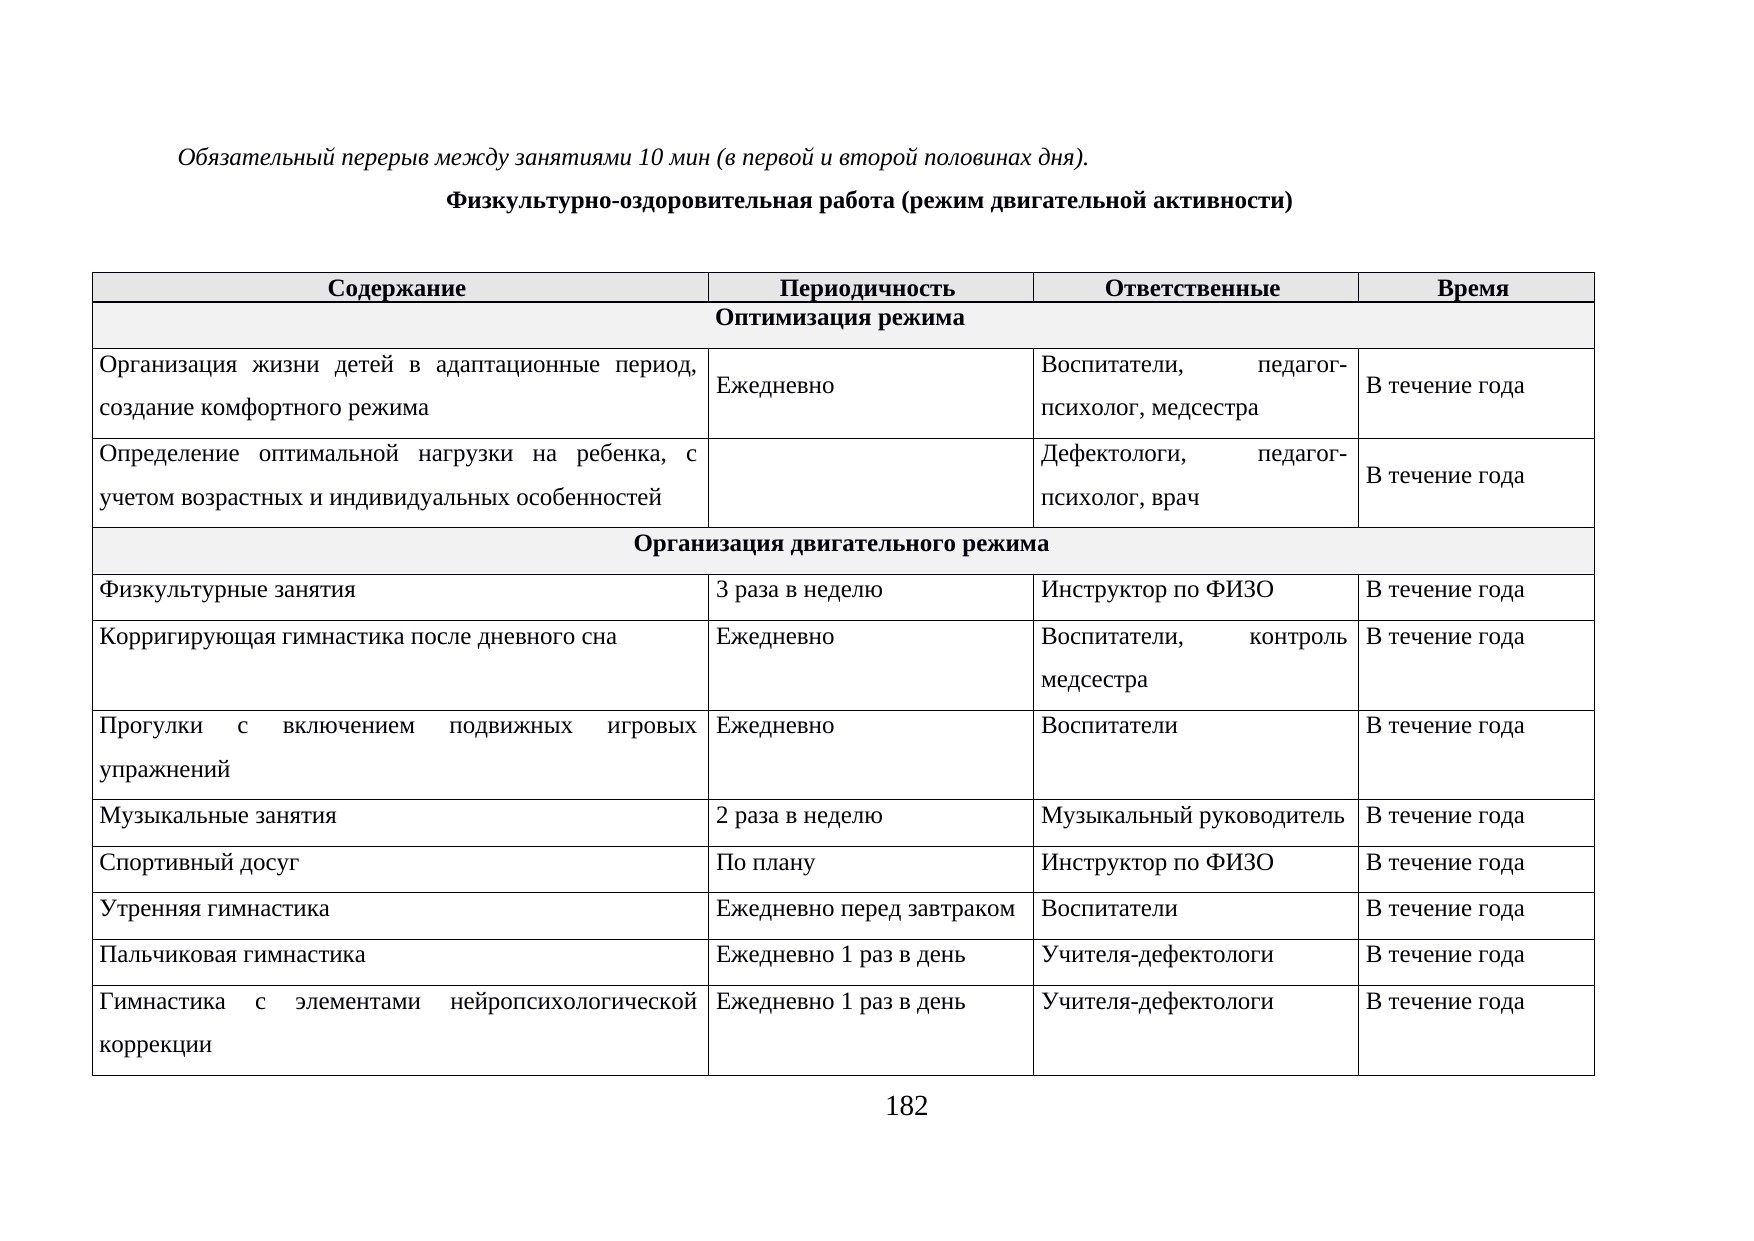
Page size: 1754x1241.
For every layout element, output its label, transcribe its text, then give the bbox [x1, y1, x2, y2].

table_cell В течение года [1359, 940, 1594, 985]
table_cell Физкультурные занятия [93, 575, 708, 620]
table_header Содержание [93, 273, 708, 301]
text Обязательный перерыв между занятиями 10 мин (в первой и второй половинах дня). [103, 142, 1636, 171]
table_cell В течение года [1359, 621, 1594, 709]
table_header Время [1359, 273, 1594, 301]
table_cell Учителя-дефектологи [1034, 940, 1358, 985]
table_cell 3 раза в неделю [709, 575, 1033, 620]
table_cell Учителя-дефектологи [1034, 986, 1358, 1074]
table_cell В течение года [1359, 439, 1594, 527]
table_cell Ежедневно [709, 621, 1033, 709]
table_cell Музыкальные занятия [93, 800, 708, 846]
table_cell Оптимизация режима [93, 303, 1594, 348]
table_header Периодичность [709, 273, 1033, 301]
table_cell Инструктор по ФИЗО [1034, 575, 1358, 620]
table_cell Ежедневно [709, 349, 1033, 437]
table_cell Организация жизни детей в адаптационные период, создание комфортного режима [93, 349, 708, 437]
table_cell [709, 439, 1033, 527]
table_cell Музыкальный руководитель [1034, 800, 1358, 846]
table_cell В течение года [1359, 349, 1594, 437]
table_cell По плану [709, 847, 1033, 892]
table_cell Ежедневно перед завтраком [709, 893, 1033, 938]
table_cell Утренняя гимнастика [93, 893, 708, 938]
table_cell Гимнастика с элементами нейропсихологической коррекции [93, 986, 708, 1074]
table_cell В течение года [1359, 847, 1594, 892]
list Физкультурно-оздоровительная работа (режим двигательной активности) [103, 185, 1636, 214]
table_cell Воспитатели, педагог-психолог, медсестра [1034, 349, 1358, 437]
table_cell В течение года [1359, 575, 1594, 620]
table_cell В течение года [1359, 711, 1594, 799]
table_cell Воспитатели [1034, 893, 1358, 938]
table_cell Ежедневно [709, 711, 1033, 799]
table_header Ответственные [1034, 273, 1358, 301]
table_cell В течение года [1359, 986, 1594, 1074]
table_cell Ежедневно 1 раз в день [709, 940, 1033, 985]
table_cell Дефектологи, педагог-психолог, врач [1034, 439, 1358, 527]
table_cell Ежедневно 1 раз в день [709, 986, 1033, 1074]
table_cell Определение оптимальной нагрузки на ребенка, с учетом возрастных и индивидуальных особенностей [93, 439, 708, 527]
table_cell Организация двигательного режима [93, 528, 1594, 573]
table_cell Воспитатели [1034, 711, 1358, 799]
table_cell В течение года [1359, 893, 1594, 938]
table_cell Воспитатели, контроль медсестра [1034, 621, 1358, 709]
table_cell Инструктор по ФИЗО [1034, 847, 1358, 892]
table_cell Спортивный досуг [93, 847, 708, 892]
table_cell Прогулки с включением подвижных игровых упражнений [93, 711, 708, 799]
table_cell Пальчиковая гимнастика [93, 940, 708, 985]
table_cell В течение года [1359, 800, 1594, 846]
table_cell 2 раза в неделю [709, 800, 1033, 846]
table_cell Корригирующая гимнастика после дневного сна [93, 621, 708, 709]
